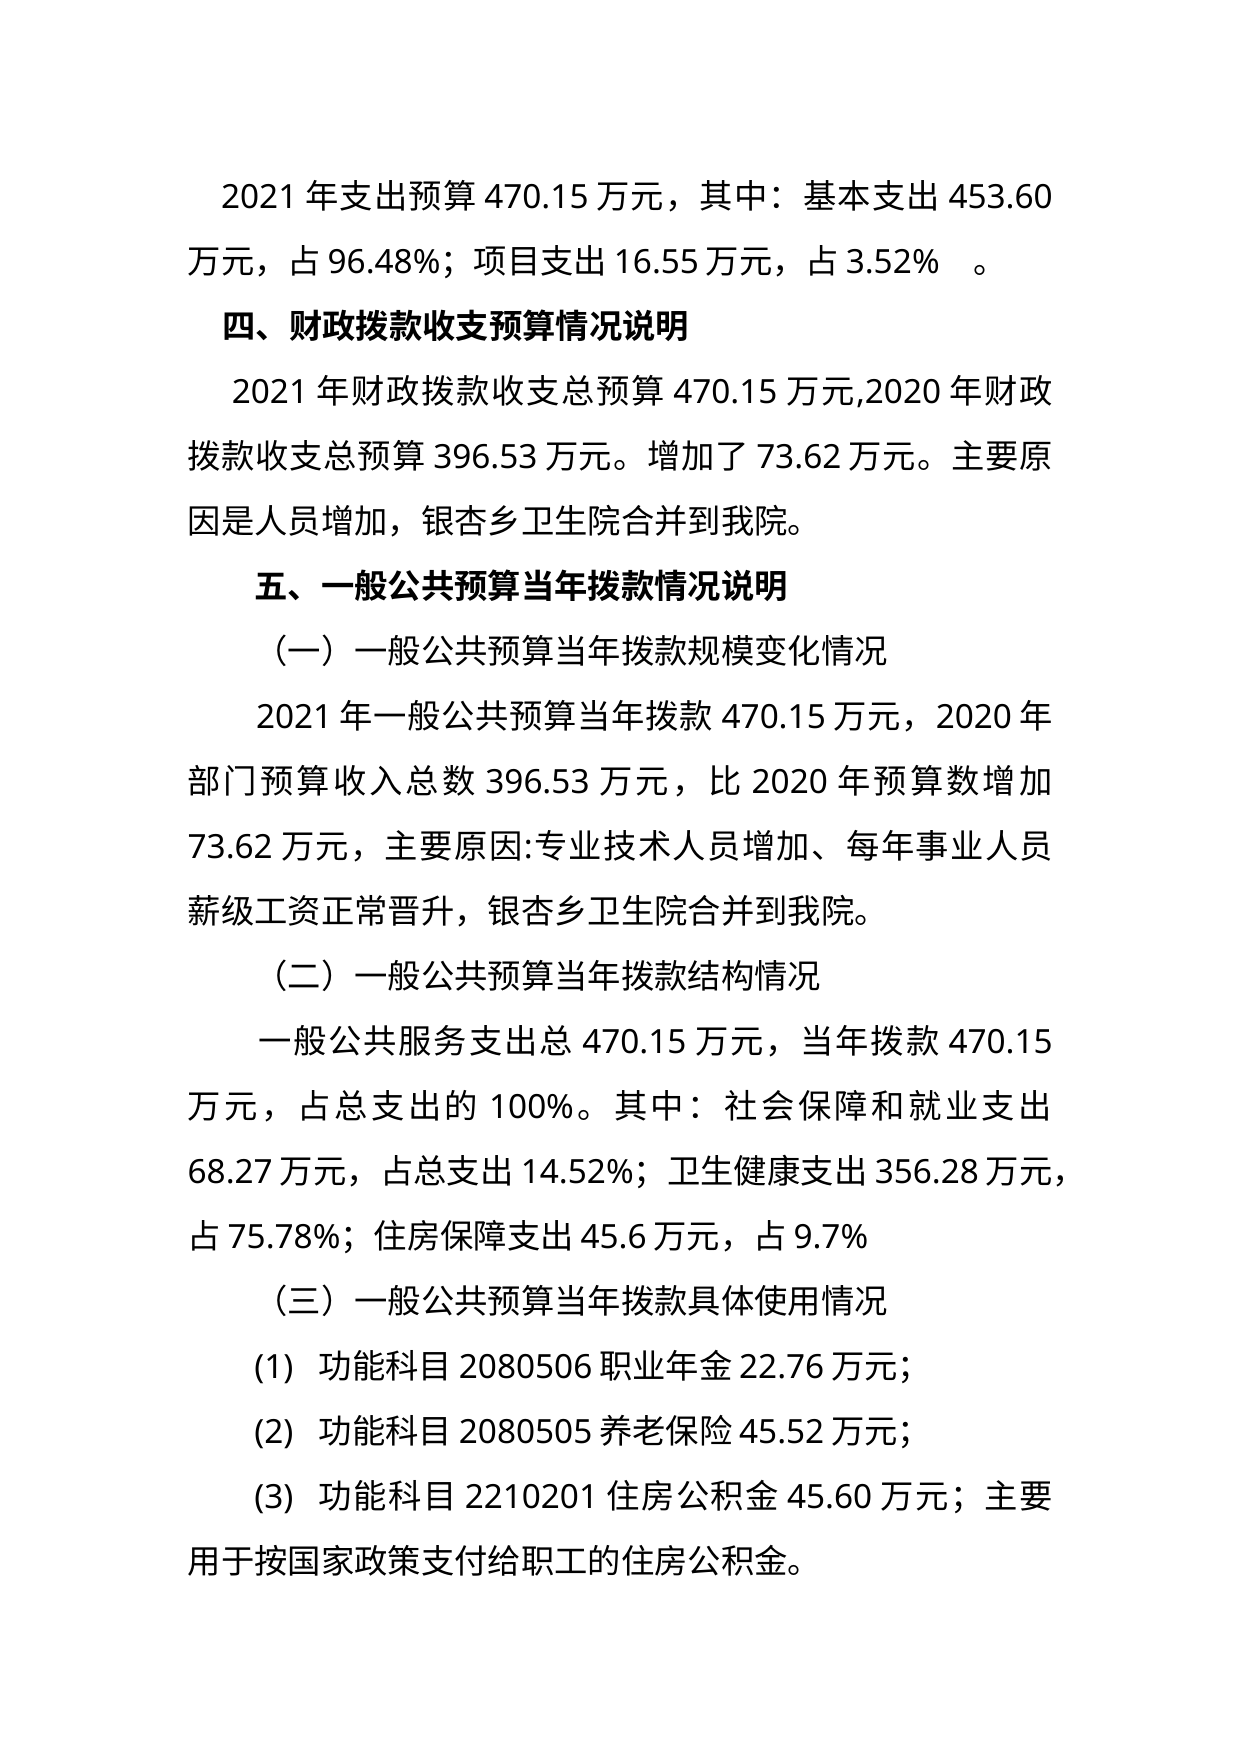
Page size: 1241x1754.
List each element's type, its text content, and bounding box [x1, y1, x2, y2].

list 功能科目2210201住房公积金45.60万元；主要用于按国家政策支付给职工的住房公积金。 [187, 1462, 1053, 1592]
list 功能科目2080505养老保险45.52万元； [187, 1397, 1053, 1462]
text 五、一般公共预算当年拨款情况说明 [187, 552, 1053, 617]
text （三）一般公共预算当年拨款具体使用情况 [187, 1267, 1053, 1332]
list 功能科目2080506职业年金22.76万元； [187, 1332, 1053, 1397]
text 2021年支出预算470.15万元，其中：基本支出453.60万元，占96.48%；项目支出16.55万元，占3.52% 。 四、财政拨款收支预算情况说明 [187, 162, 1053, 357]
text 2021年财政拨款收支总预算470.15万元,2020年财政拨款收支总预算396.53万元。增加了73.62万元。主要原因是人员增加，银杏乡卫生院合并到我院。 [187, 357, 1053, 552]
text （一）一般公共预算当年拨款规模变化情况 2021年一般公共预算当年拨款470.15万元，2020年部门预算收入总数396.53万元，比2020年预算数增加73.62万元，主要原因:专业技术人员增加、每年事业人员薪级工资正常晋升，银杏乡卫生院合并到我院。 （二）一般公共预算当年拨款结构情况 一般公共服务支出总470.15万元，当年拨款470.15万元，占总支出的100%。其中：社会保障和就业支出68.27万元，占总支出14.52%；卫生健康支出356.28万元，占75.78%；住房保障支出45.6万元，占9.7% [187, 617, 1053, 1267]
